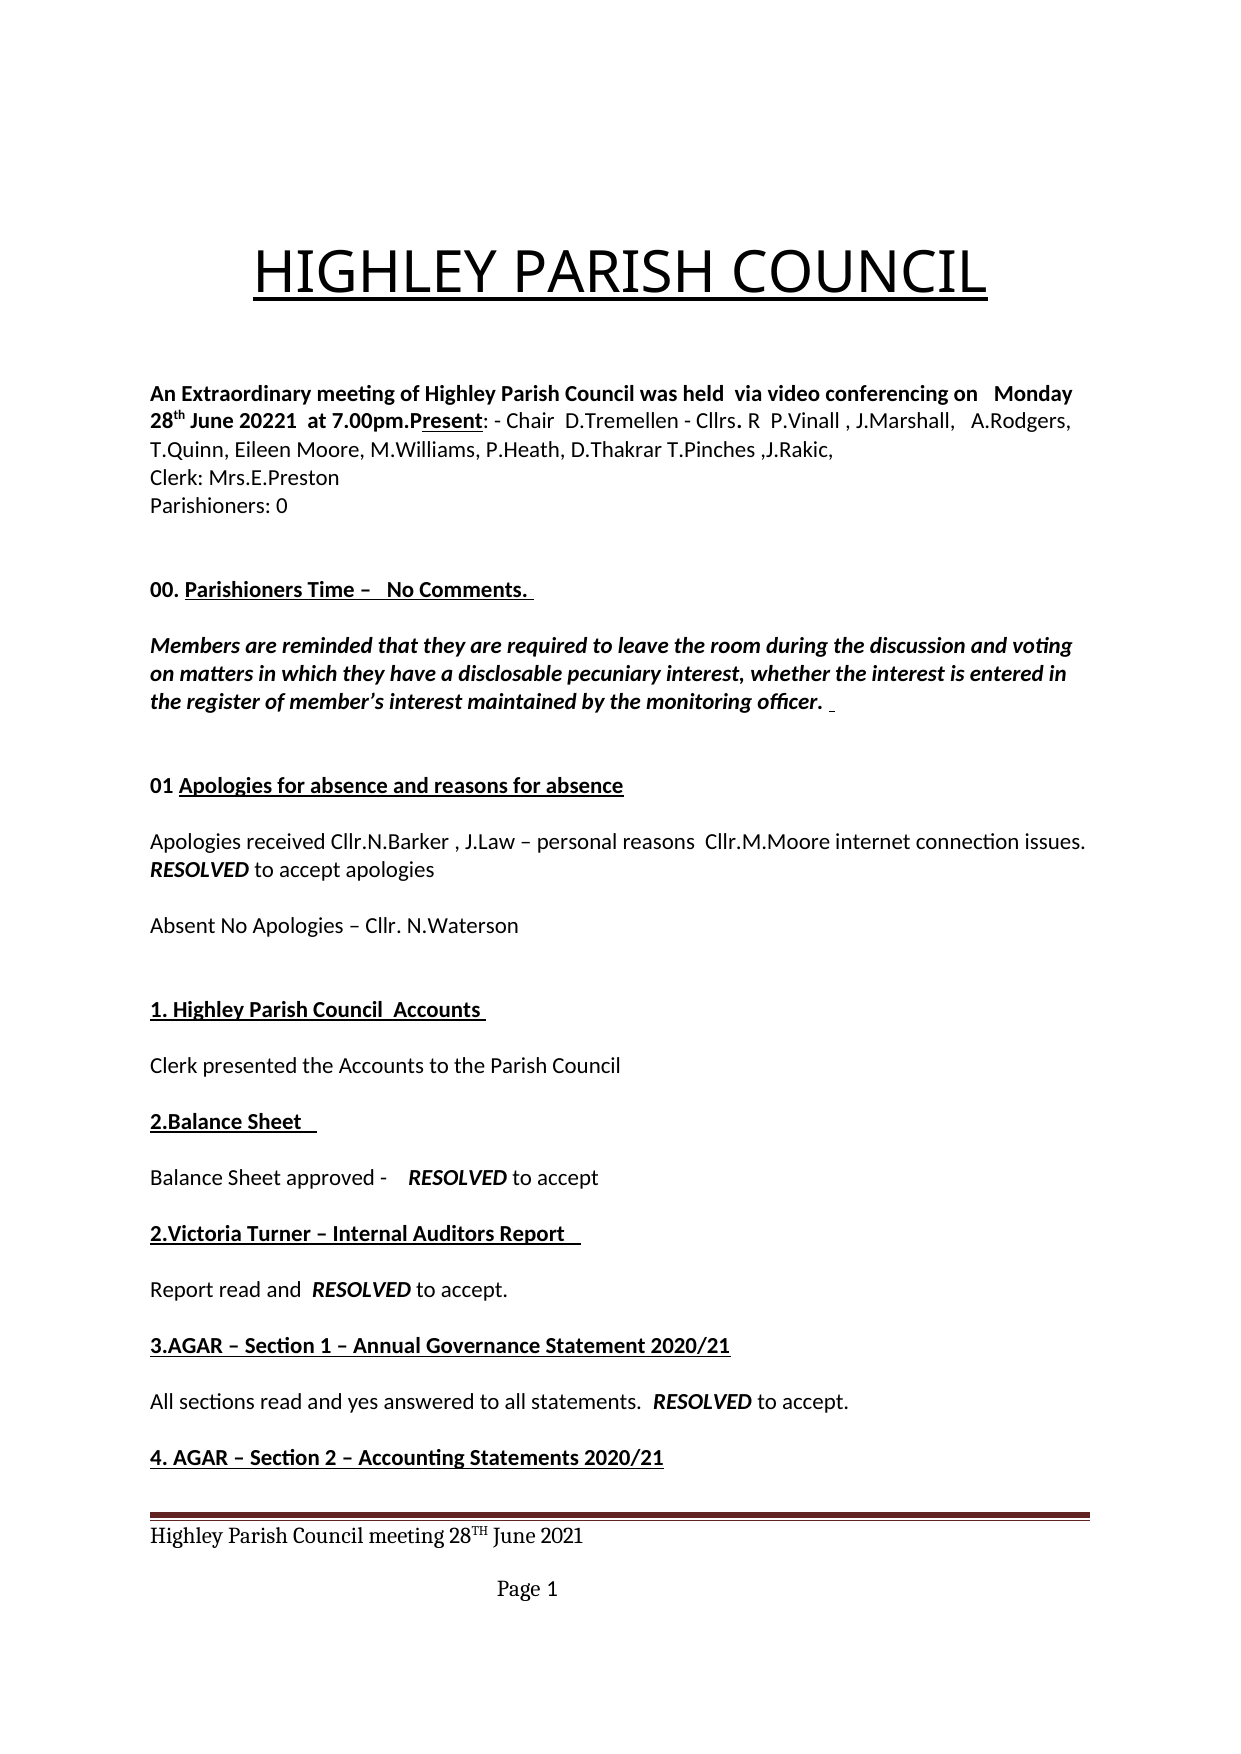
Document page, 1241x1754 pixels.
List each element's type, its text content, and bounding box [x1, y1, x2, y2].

subtitle HIGHLEY PARISH COUNCIL [150, 230, 1090, 309]
text 01 Apologies for absence and reasons for absence [150, 771, 1090, 799]
text An Extraordinary meeting of Highley Parish Council was held via video conferencing on Monday 28th June 20221 at 7.00pm.Present: - Chair D.Tremellen - Cllrs. R P.Vinall , J.Marshall, A.Rodgers, T.Quinn, Eileen Moore, M.Williams, P.Heath, D.Thakrar T.Pinches ,J.Rakic, [150, 379, 1090, 463]
text Clerk presented the Accounts to the Parish Council [150, 1051, 1090, 1079]
text 4. AGAR – Section 2 – Accounting Statements 2020/21 [150, 1443, 1090, 1471]
text Apologies received Cllr.N.Barker , J.Law – personal reasons Cllr.M.Moore internet connection issues. RESOLVED to accept apologies [150, 827, 1090, 883]
text 3.AGAR – Section 1 – Annual Governance Statement 2020/21 [150, 1331, 1090, 1359]
text 2.Victoria Turner – Internal Auditors Report [150, 1219, 1090, 1247]
text Absent No Apologies – Cllr. N.Waterson [150, 911, 1090, 939]
text Members are reminded that they are required to leave the room during the discussion and voting on matters in which they have a disclosable pecuniary interest, whether the interest is entered in the register of member’s interest maintained by the monitoring officer. [150, 631, 1090, 715]
text 00. Parishioners Time – No Comments. [150, 575, 1090, 603]
text All sections read and yes answered to all statements. RESOLVED to accept. [150, 1387, 1090, 1415]
text 2.Balance Sheet [150, 1107, 1090, 1135]
text Report read and RESOLVED to accept. [150, 1275, 1090, 1303]
text Balance Sheet approved - RESOLVED to accept [150, 1163, 1090, 1191]
text Parishioners: 0 [150, 491, 1090, 519]
text Clerk: Mrs.E.Preston [150, 463, 1090, 491]
text 1. Highley Parish Council Accounts [150, 995, 1090, 1023]
